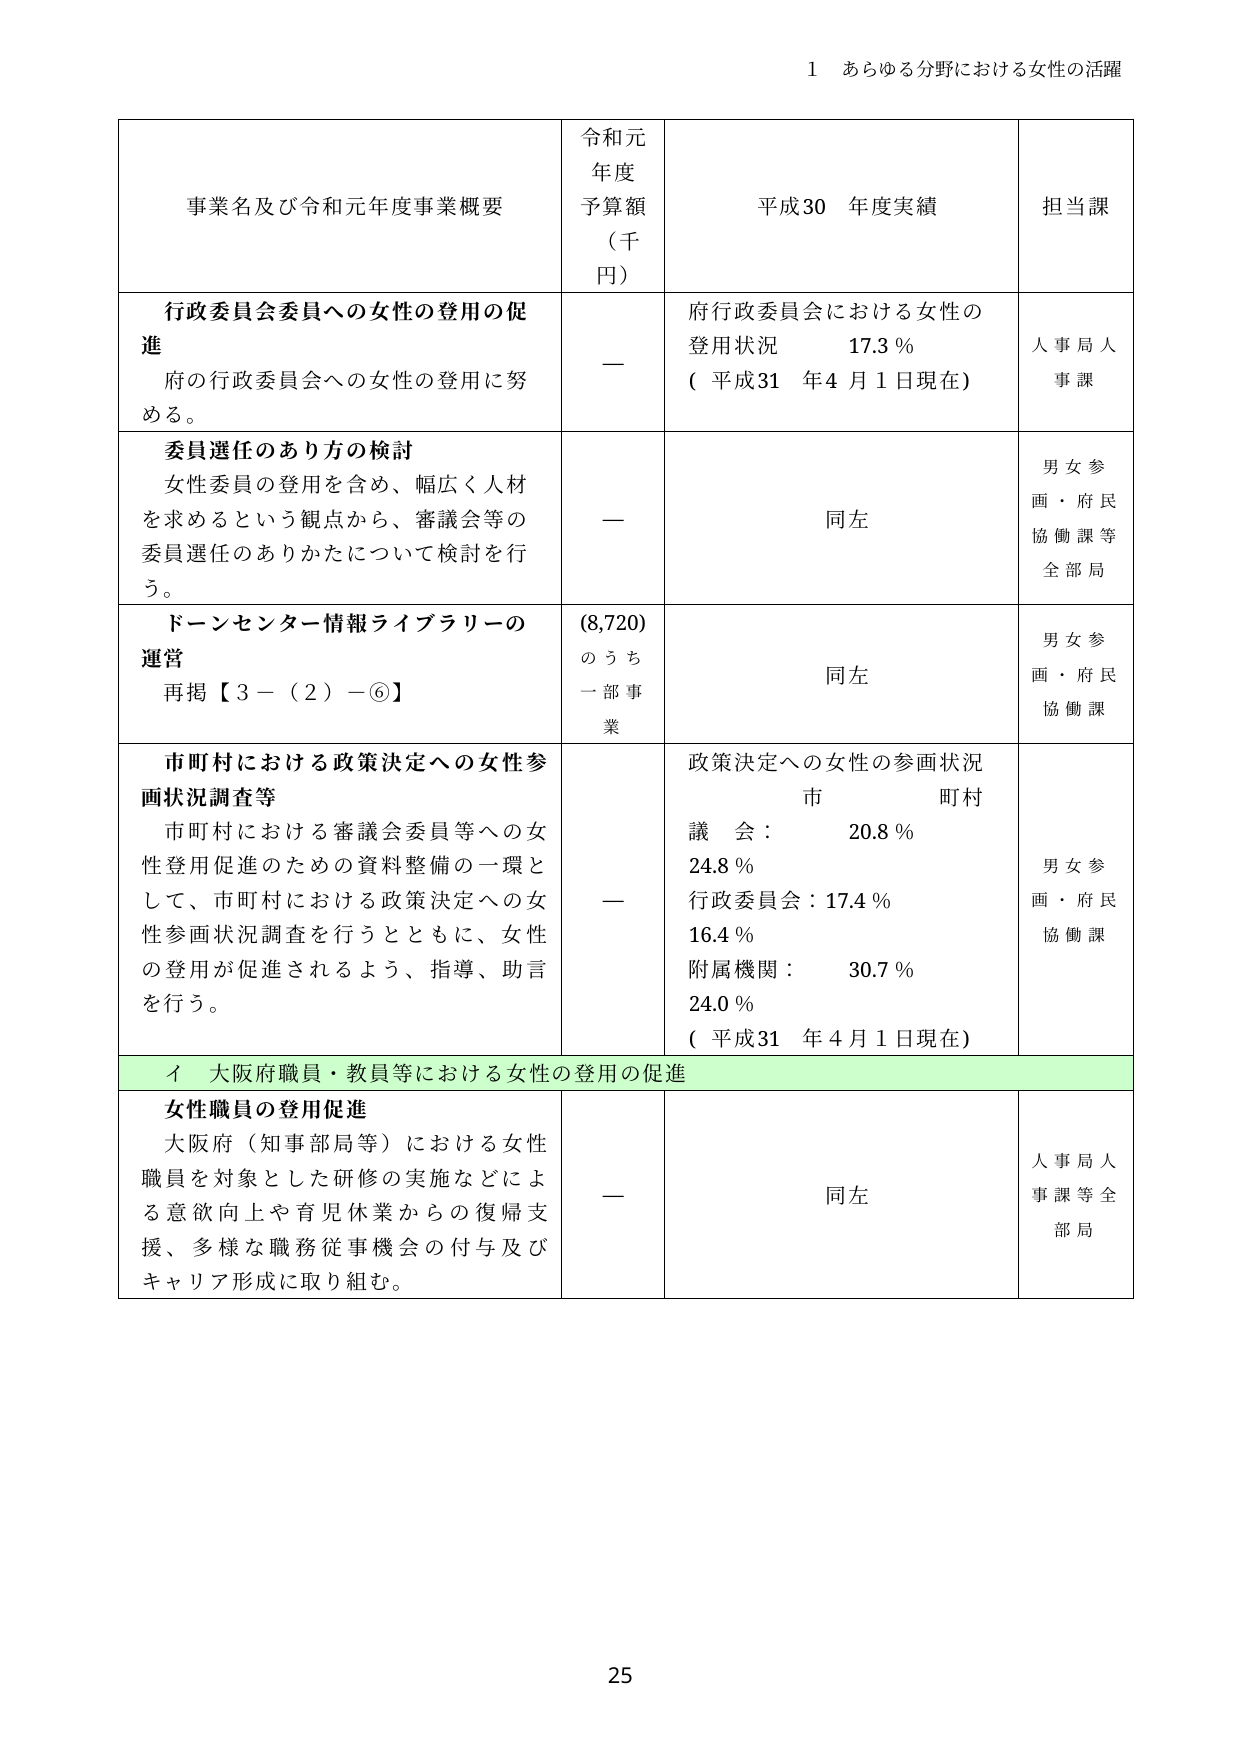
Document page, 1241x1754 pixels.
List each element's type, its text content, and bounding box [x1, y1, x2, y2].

table_cell ― [562, 744, 664, 1054]
table_cell 女性職員の登用促進 大阪府（知事部局等）における女性職員を対象とした研修の実施などによる意欲向上や育児休業からの復帰支援、多様な職務従事機会の付与及びキャリア形成に取り組む。 [119, 1091, 561, 1298]
table_header 平成30年度実績 [665, 120, 1018, 292]
table_cell 男女参画・府民協働課等 全部局 [1019, 432, 1133, 604]
table_cell (8,720) のうち一部事業 [562, 605, 664, 743]
table_cell ― [562, 1091, 664, 1298]
table_cell イ 大阪府職員・教員等における女性の登用の促進 [119, 1056, 1133, 1090]
table_header 担当課 [1019, 120, 1133, 292]
table_cell ドーンセンター情報ライブラリーの運営 再掲【３－（２）－⑥】 [119, 605, 561, 743]
table_cell 市町村における政策決定への女性参画状況調査等 市町村における審議会委員等への女性登用促進のための資料整備の一環として、市町村における政策決定への女性参画状況調査を行うとともに、女性の登用が促進されるよう、指導、助言を行う。 [119, 744, 561, 1054]
table_cell 人事局人事課 [1019, 293, 1133, 431]
table_cell 同左 [665, 432, 1018, 604]
table_cell 男女参画・府民協働課 [1019, 744, 1133, 1054]
table_cell 人事局人事課等全部局 [1019, 1091, 1133, 1298]
table_header 令和元年度 予算額 （千円） [562, 120, 664, 292]
table_cell 府行政委員会における女性の登用状況 17.3％ (平成31年4月１日現在) [665, 293, 1018, 431]
table_cell 同左 [665, 1091, 1018, 1298]
table_cell 委員選任のあり方の検討 女性委員の登用を含め、幅広く人材を求めるという観点から、審議会等の委員選任のありかたについて検討を行う。 [119, 432, 561, 604]
table_cell 男女参画・府民協働課 [1019, 605, 1133, 743]
table_cell 行政委員会委員への女性の登用の促進 府の行政委員会への女性の登用に努める。 [119, 293, 561, 431]
table_header 事業名及び令和元年度事業概要 [119, 120, 561, 292]
table_cell ― [562, 432, 664, 604]
table_cell 政策決定への女性の参画状況 市 町村 議 会： 20.8％ 24.8％ 行政委員会：17.4％ 16.4％ 附属機関： 30.7％ 24.0％ (平成31年４月１日現在) [665, 744, 1018, 1054]
table_cell 同左 [665, 605, 1018, 743]
table_cell ― [562, 293, 664, 431]
